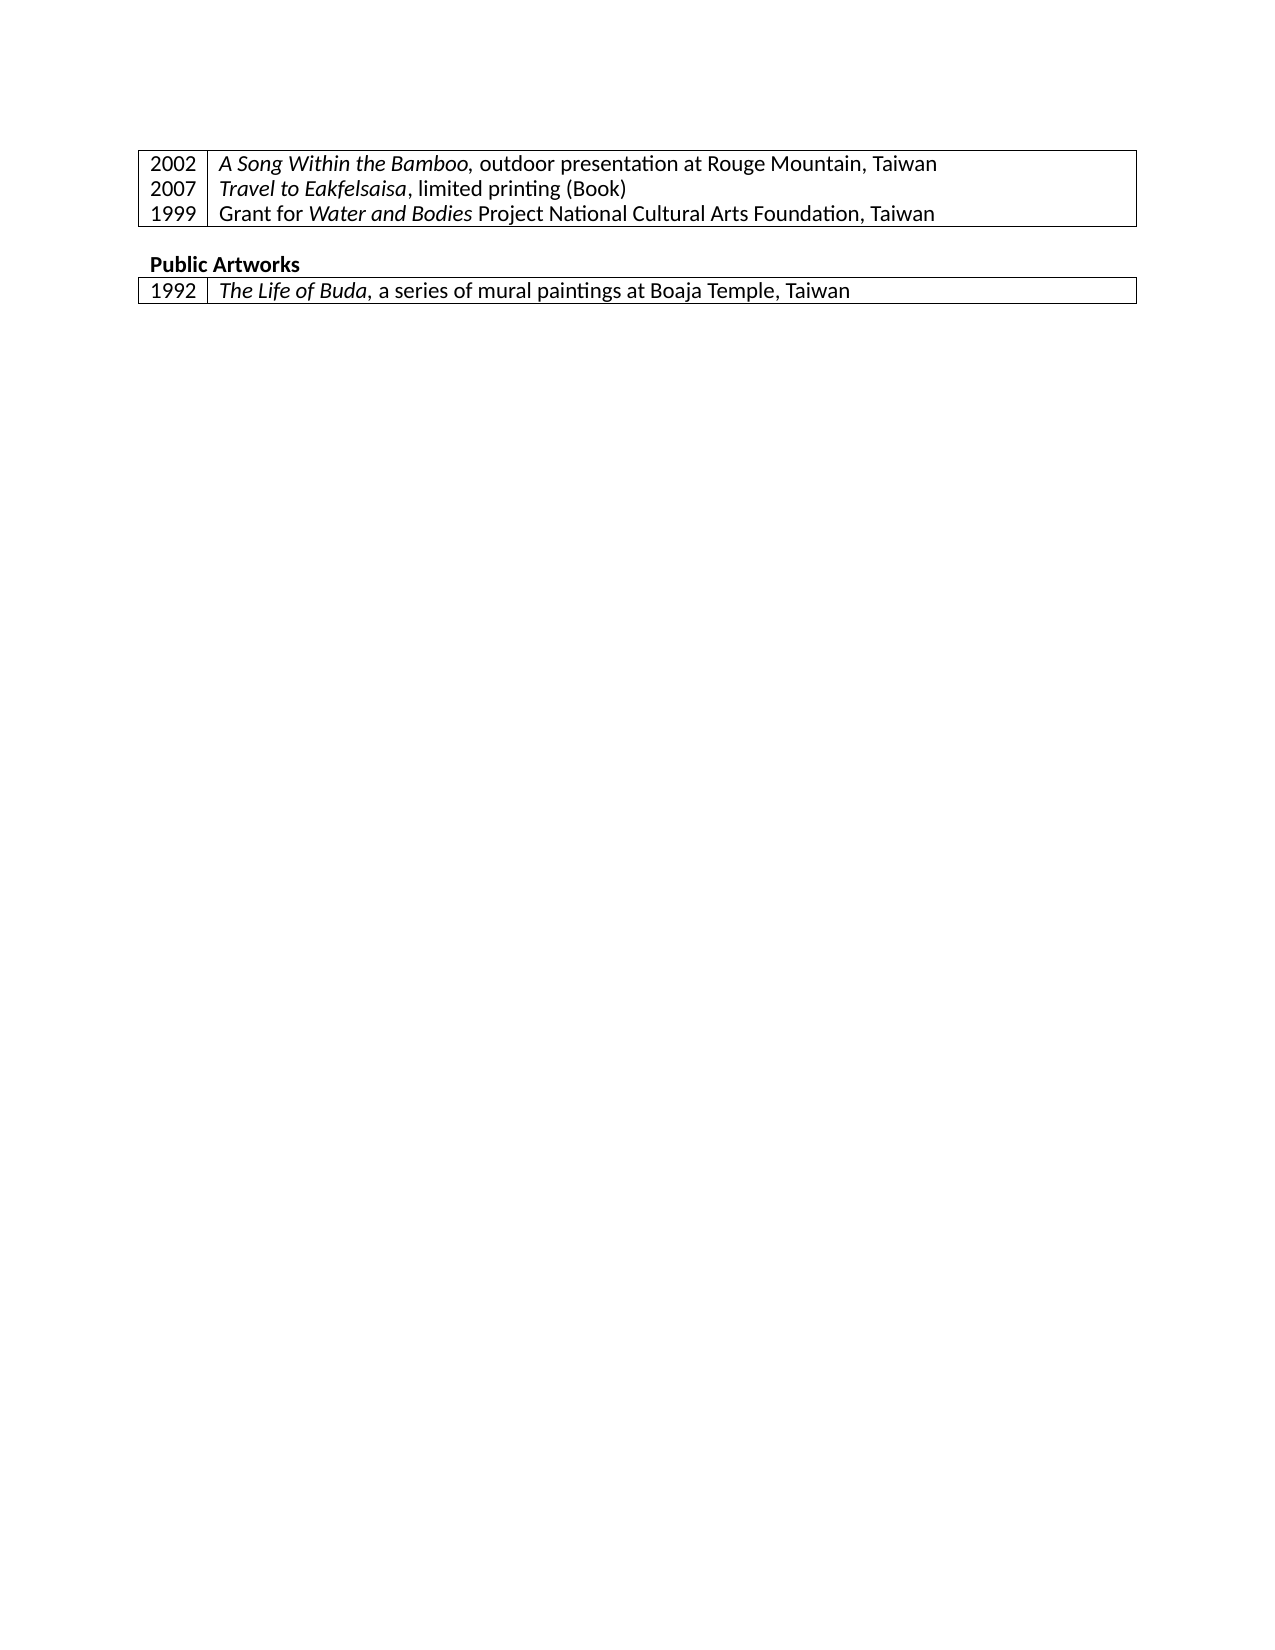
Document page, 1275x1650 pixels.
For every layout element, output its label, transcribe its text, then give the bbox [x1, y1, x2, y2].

table_header 1992 [139, 278, 207, 303]
table_header A Song Within the Bamboo, outdoor presentation at Rouge Mountain, Taiwan Travel to Eakfelsaisa, limited printing (Book) Grant for Water and Bodies Project National Cultural Arts Foundation, Taiwan [208, 151, 1136, 226]
table_header 2002 2007 1999 [139, 151, 207, 226]
table_header The Life of Buda, a series of mural paintings at Boaja Temple, Taiwan [208, 278, 1136, 303]
text Public Artworks [150, 252, 1125, 277]
